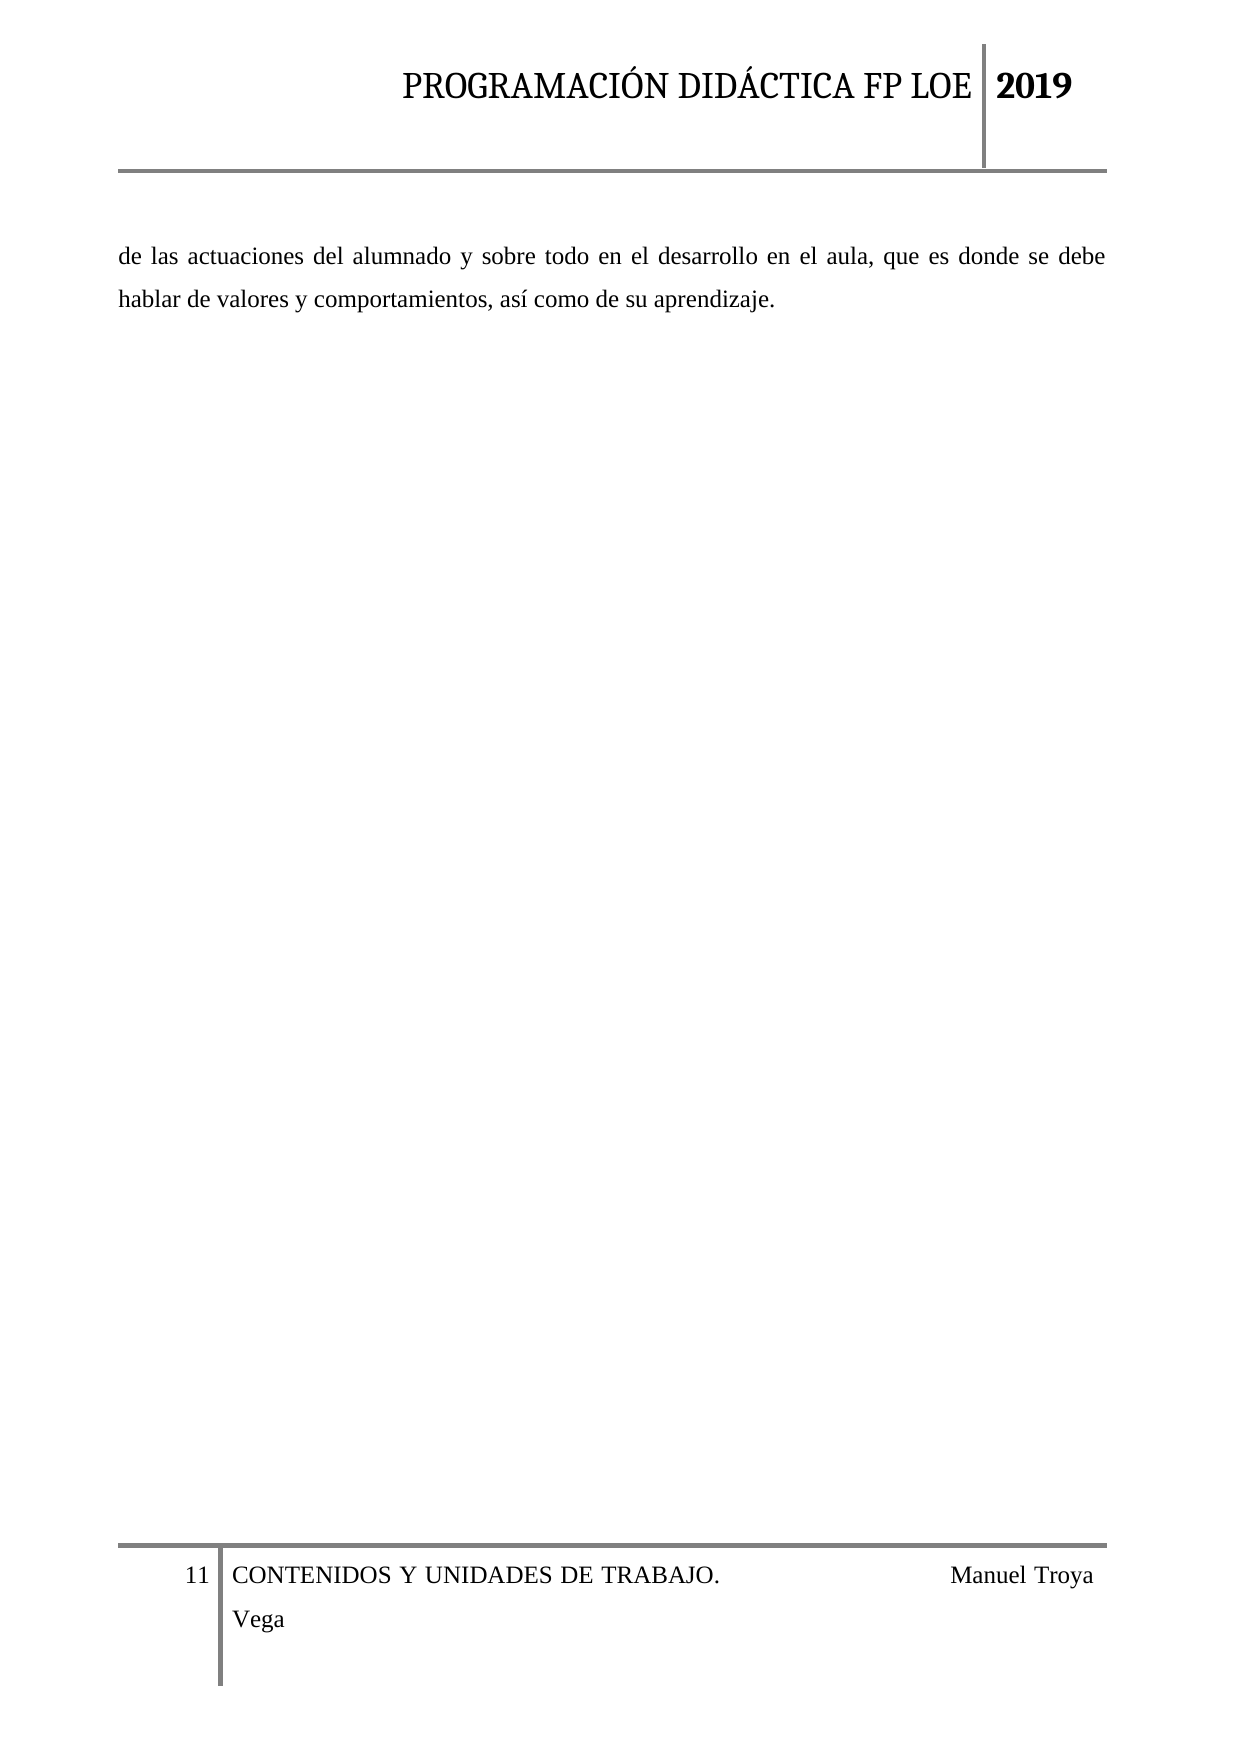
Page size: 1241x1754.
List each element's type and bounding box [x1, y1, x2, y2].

text [118, 241, 1107, 313]
